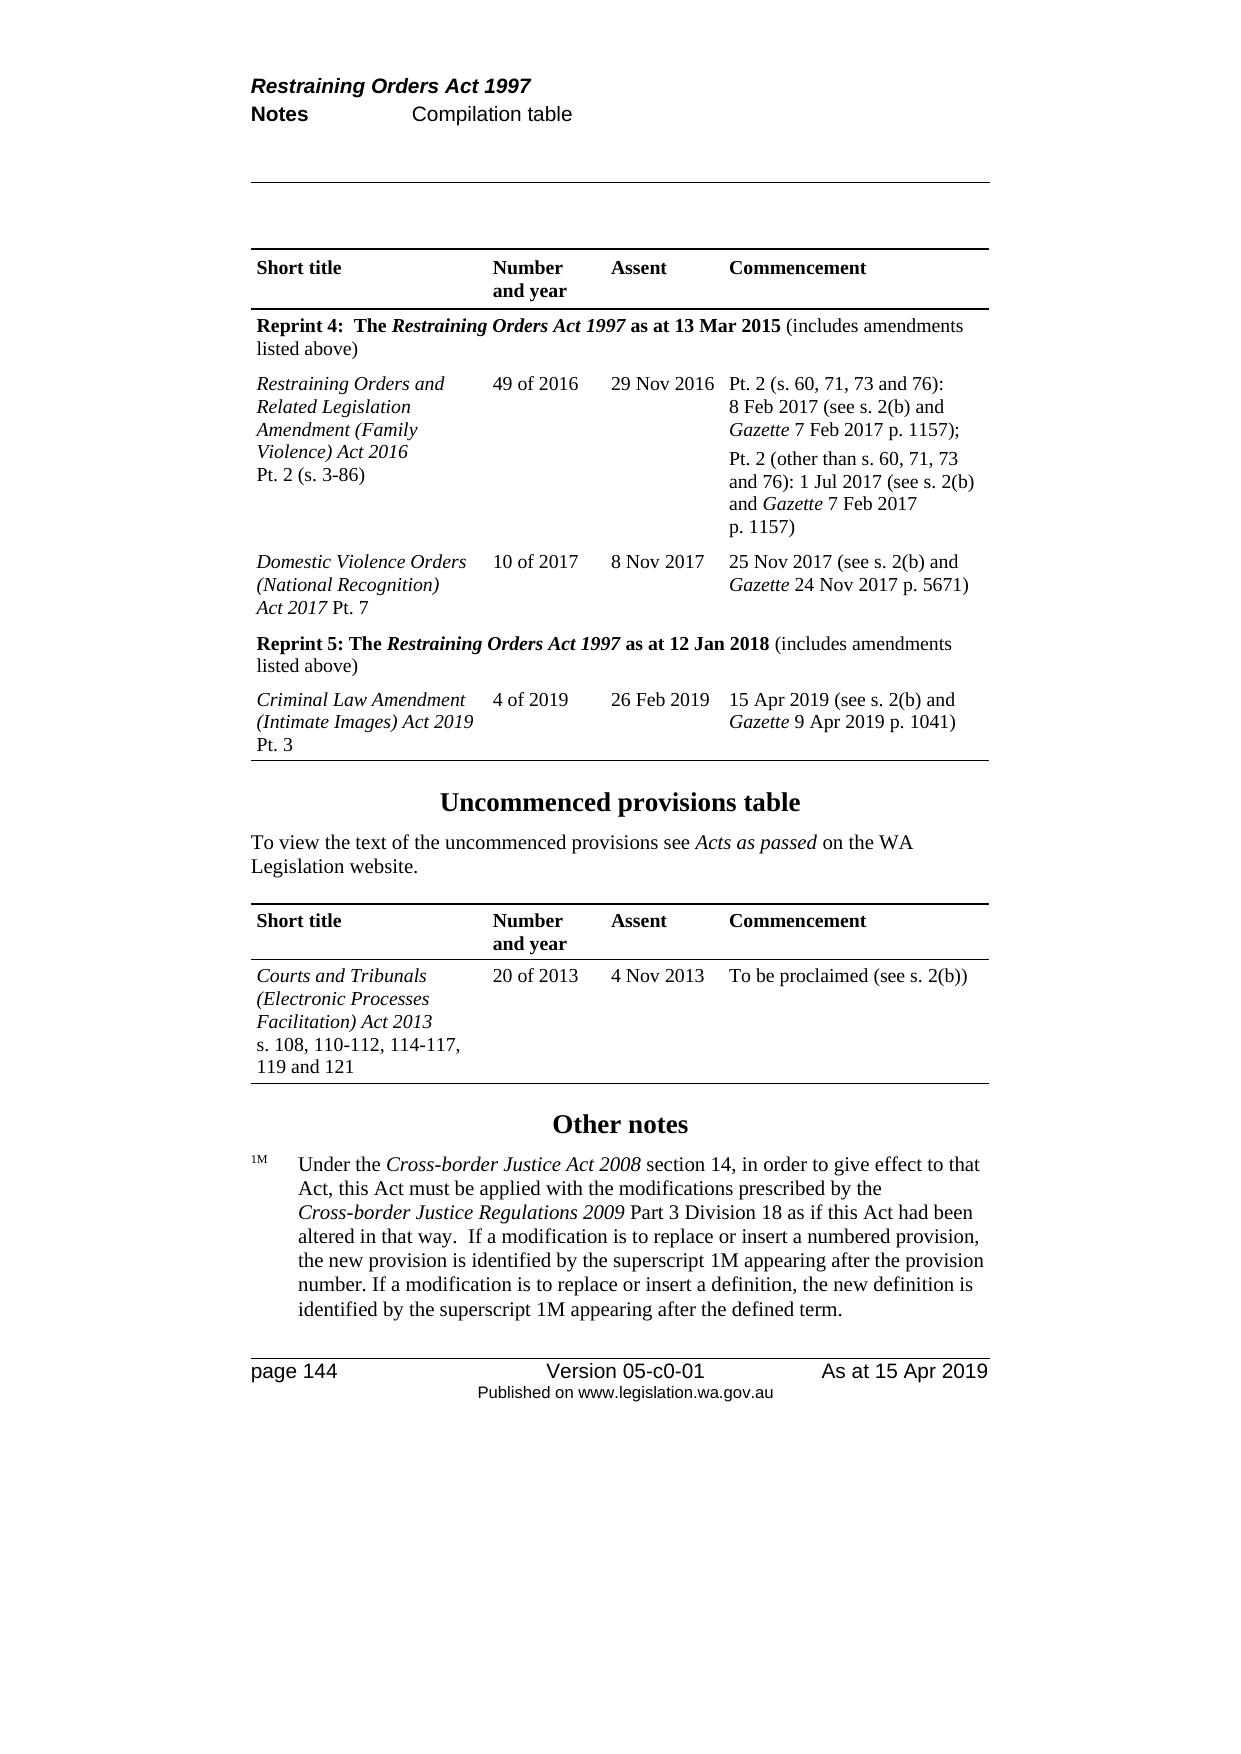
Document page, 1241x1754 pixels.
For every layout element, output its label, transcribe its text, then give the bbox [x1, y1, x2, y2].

table_cell 29 Nov 2016 [605, 366, 723, 544]
table_cell Courts and Tribunals (Electronic Processes Facilitation) Act 2013 s. 108, 110-112, 114-117, 119 and 121 [251, 960, 487, 1082]
table_header Number and year [487, 250, 605, 308]
text 1M Under the Cross-border Justice Act 2008 section 14, in order to give effect to that Act, this Act must be applied with the modifications prescribed by the Cross-border Justice Regulations 2009 Part 3 Division 18 as if this Act had been altered in that way. If a modification is to replace or insert a numbered provision, the new provision is identified by the superscript 1M appearing after the provision number. If a modification is to replace or insert a definition, the new definition is identified by the superscript 1M appearing after the defined term. [251, 1152, 990, 1321]
table_header Assent [605, 250, 723, 308]
table_header Short title [251, 250, 487, 308]
subtitle Uncommenced provisions table [251, 786, 990, 817]
table_cell 4 of 2019 [487, 683, 605, 760]
table_cell 20 of 2013 [487, 960, 605, 1082]
table_cell Reprint 4: The Restraining Orders Act 1997 as at 13 Mar 2015 (includes amendments listed above) [251, 310, 989, 366]
table_cell Pt. 2 (s. 60, 71, 73 and 76): 8 Feb 2017 (see s. 2(b) and Gazette 7 Feb 2017 p. 1157); Pt. 2 (other than s. 60, 71, 73 and 76): 1 Jul 2017 (see s. 2(b) and Gazette 7 Feb 2017 p. 1157) [723, 366, 989, 544]
table_cell 26 Feb 2019 [605, 683, 723, 760]
table_cell Domestic Violence Orders (National Recognition) Act 2017 Pt. 7 [251, 544, 487, 625]
table_cell Restraining Orders and Related Legislation Amendment (Family Violence) Act 2016 Pt. 2 (s. 3-86) [251, 366, 487, 544]
table_header Short title [251, 905, 487, 959]
table_header Commencement [723, 905, 989, 959]
table_cell To be proclaimed (see s. 2(b)) [723, 960, 989, 1082]
subtitle Other notes [251, 1108, 990, 1139]
table_cell Reprint 5: The Restraining Orders Act 1997 as at 12 Jan 2018 (includes amendments listed above) [251, 625, 989, 683]
table_header Commencement [723, 250, 989, 308]
table_cell 25 Nov 2017 (see s. 2(b) and Gazette 24 Nov 2017 p. 5671) [723, 544, 989, 625]
table_cell 10 of 2017 [487, 544, 605, 625]
table_cell Criminal Law Amendment (Intimate Images) Act 2019 Pt. 3 [251, 683, 487, 760]
table_header Assent [605, 905, 723, 959]
table_cell 8 Nov 2017 [605, 544, 723, 625]
table_cell 4 Nov 2013 [605, 960, 723, 1082]
table_header Number and year [487, 905, 605, 959]
table_cell 49 of 2016 [487, 366, 605, 544]
table_cell 15 Apr 2019 (see s. 2(b) and Gazette 9 Apr 2019 p. 1041) [723, 683, 989, 760]
text To view the text of the uncommenced provisions see Acts as passed on the WA Legislation website. [251, 830, 990, 878]
